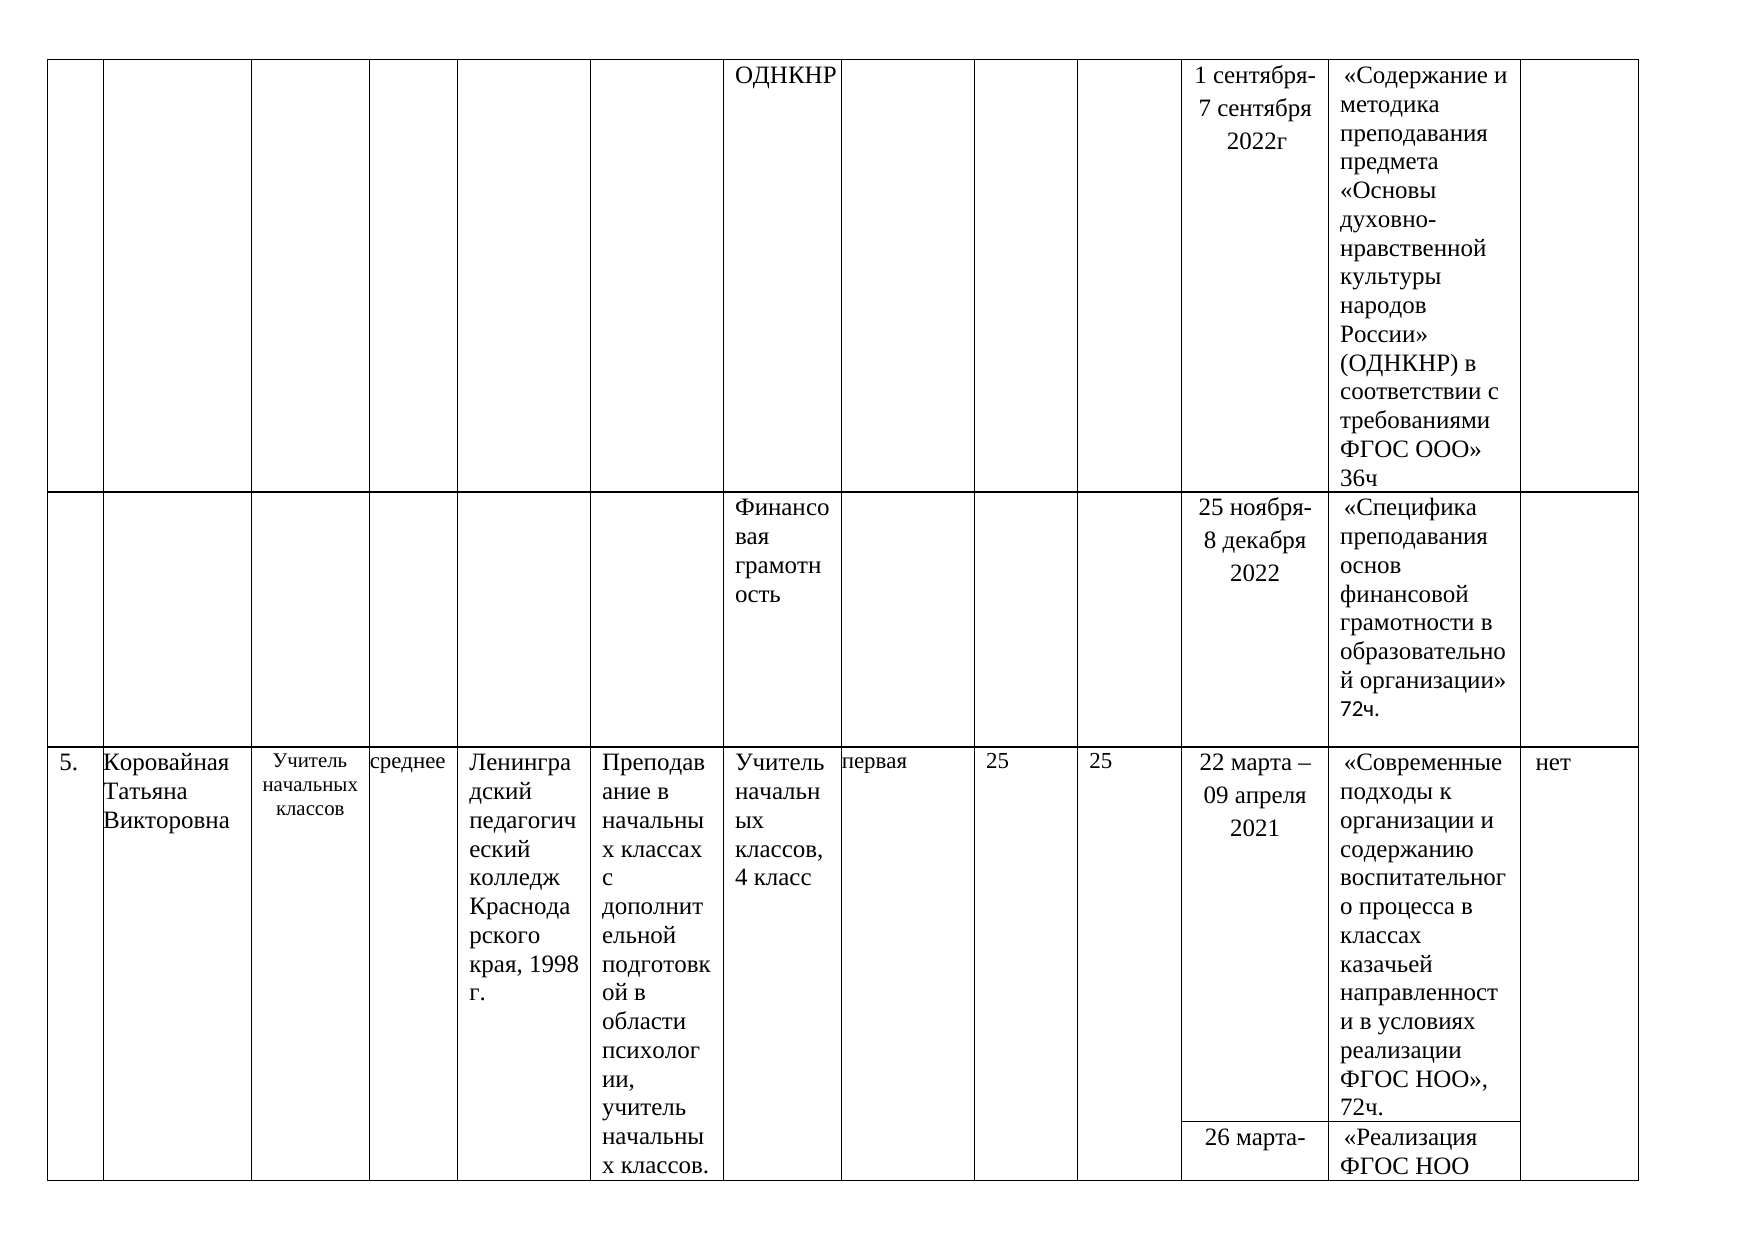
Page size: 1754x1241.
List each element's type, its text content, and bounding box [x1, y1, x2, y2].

table_cell «Современные подходы к организации и содержанию воспитательного процесса в классах казачьей направленности в условиях реализации ФГОС НОО», 72ч. [1329, 748, 1520, 1121]
table_cell [370, 493, 457, 746]
table_cell первая [842, 748, 974, 1180]
table_cell [842, 493, 974, 746]
table_cell Учитель начальных классов [252, 748, 369, 1180]
table_cell Преподавание в начальных классах с дополнительной подготовкой в области психологии, учитель начальных классов. [591, 748, 723, 1180]
table_cell [48, 493, 103, 746]
table_cell «Специфика преподавания основ финансовой грамотности в образовательной организации» 72ч. [1329, 493, 1520, 746]
table_cell Ленинградский педагогический колледж Краснодарского края, 1998 г. [458, 748, 590, 1180]
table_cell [1329, 1122, 1520, 1180]
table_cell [1182, 1122, 1328, 1180]
table_cell среднее [370, 748, 457, 1180]
table_cell [1078, 493, 1181, 746]
table_cell Коровайная Татьяна Викторовна [104, 748, 251, 1180]
table_cell Финансовая грамотность [724, 493, 841, 746]
table_cell [104, 493, 251, 746]
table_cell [1182, 60, 1328, 491]
table_cell нет [1521, 748, 1638, 1180]
table_cell Учитель начальных классов, 4 класс [724, 748, 841, 1180]
table_cell «Содержание и методика преподавания предмета «Основы духовно- нравственной культуры народов России» (ОДНКНР) в соответствии с требованиями ФГОС ООО» 36ч [1329, 60, 1520, 491]
table_cell ОДНКНР [724, 60, 841, 491]
table_cell [252, 493, 369, 746]
table_cell [1521, 493, 1638, 746]
table_cell 25 [1078, 748, 1181, 1180]
table_cell 25 ноября-8 декабря 2022 [1182, 493, 1328, 746]
table_cell 22 марта – 09 апреля 2021 [1182, 748, 1328, 1121]
table_cell [458, 493, 590, 746]
table_cell 5. [48, 748, 103, 1180]
table_cell [591, 493, 723, 746]
table_cell 25 [975, 748, 1077, 1180]
table_cell [975, 493, 1077, 746]
